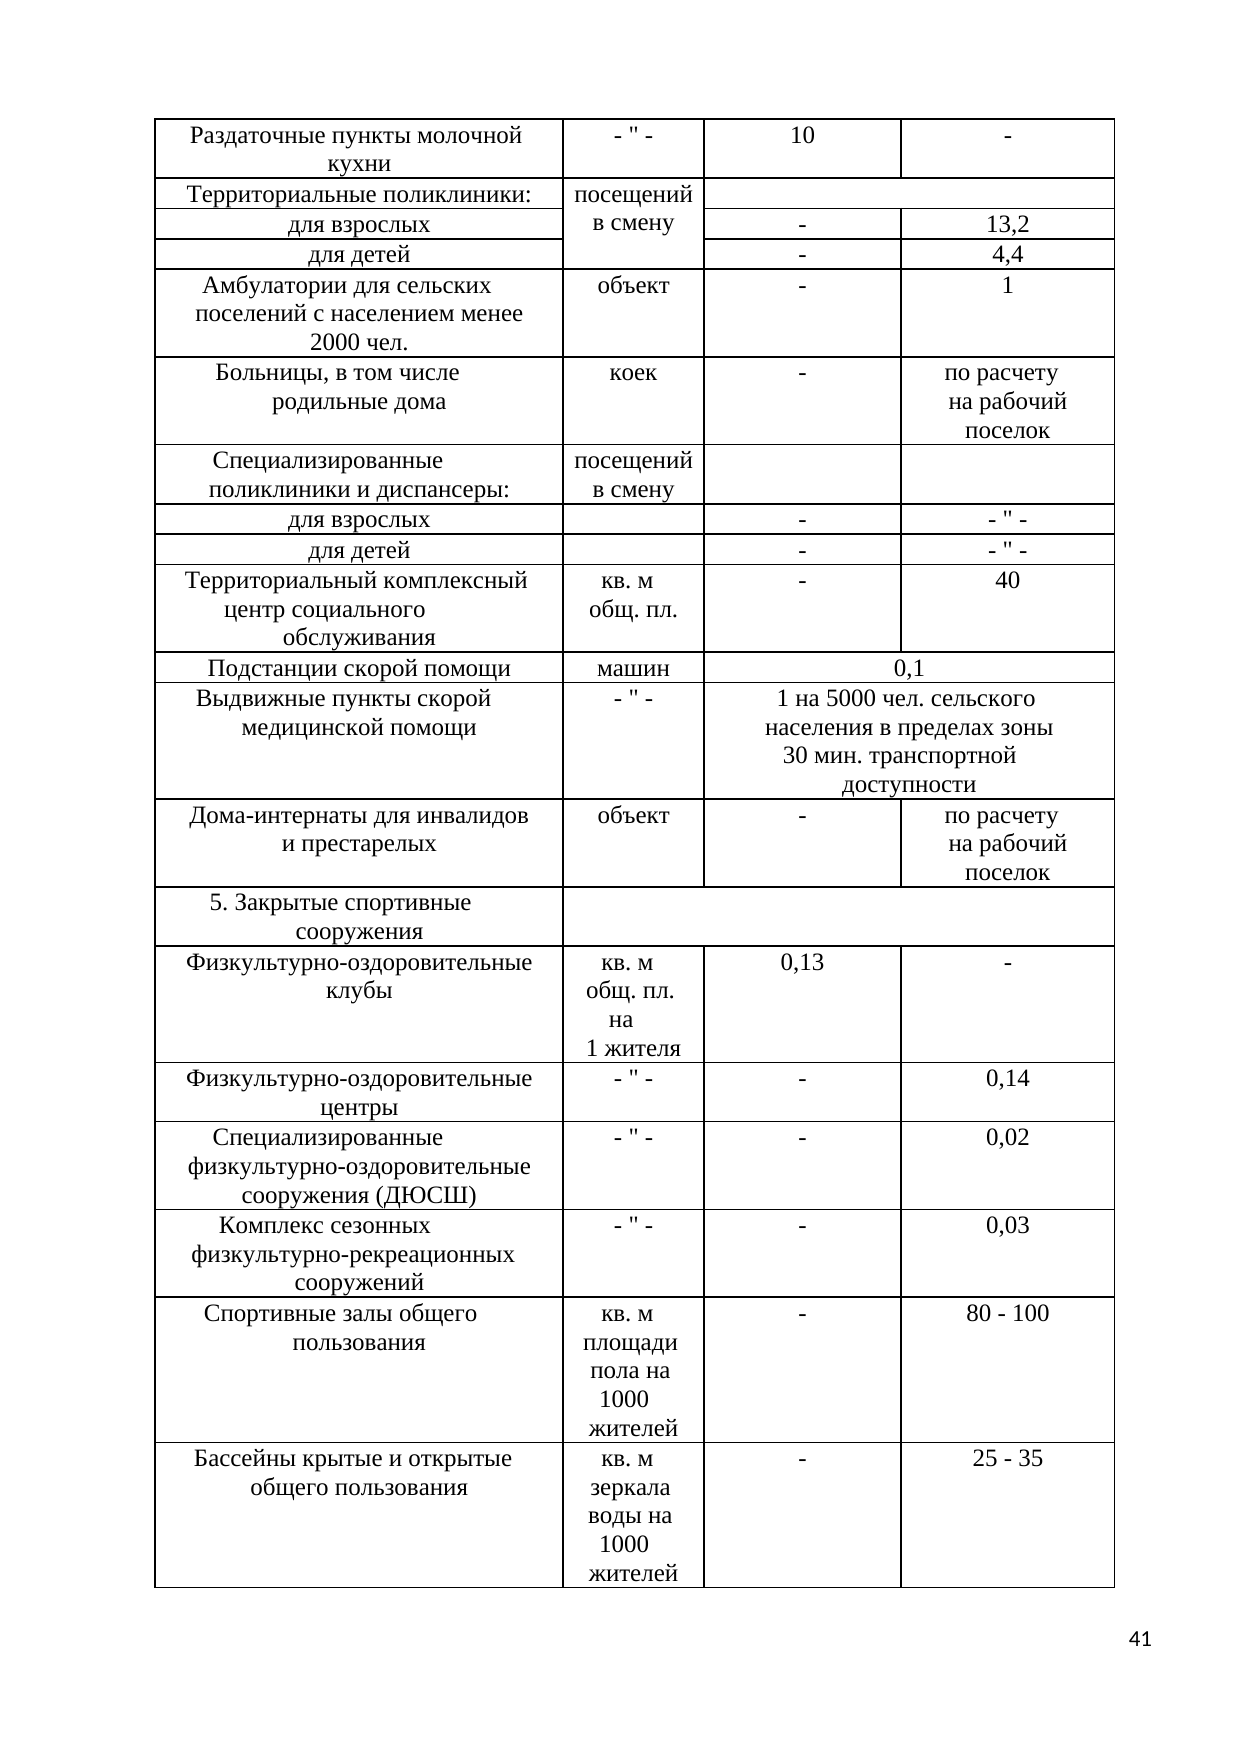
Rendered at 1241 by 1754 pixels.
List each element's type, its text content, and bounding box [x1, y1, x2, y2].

table_cell - [705, 800, 900, 886]
table_cell 10 [705, 120, 900, 177]
table_cell Подстанции скорой помощи [156, 653, 562, 682]
table_cell для детей [156, 240, 562, 268]
table_cell Дома-интернаты для инвалидов и престарелых [156, 800, 562, 886]
table_cell для детей [156, 535, 562, 563]
table_cell коек [564, 358, 703, 444]
table_cell - " - [564, 683, 703, 798]
table_cell для взрослых [156, 505, 562, 533]
table_cell Территориальный комплексный центр социального обслуживания [156, 565, 562, 651]
table_cell - " - [902, 505, 1114, 533]
table_cell - [705, 270, 900, 356]
table_cell - " - [564, 1063, 703, 1121]
table_cell - " - [564, 1122, 703, 1208]
table_cell Физкультурно-оздоровительные центры [156, 1063, 562, 1121]
table_cell 0,13 [705, 947, 900, 1062]
table_cell [902, 445, 1114, 503]
table_cell объект [564, 800, 703, 886]
table_cell посещений в смену [564, 179, 703, 268]
table_cell - [705, 240, 900, 268]
table_cell - [705, 565, 900, 651]
table_cell Специализированные физкультурно-оздоровительные сооружения (ДЮСШ) [156, 1122, 562, 1208]
table_cell Раздаточные пункты молочной кухни [156, 120, 562, 177]
table_cell - [902, 120, 1114, 177]
table_cell [705, 179, 1114, 207]
table_cell 25 - 35 [902, 1443, 1114, 1587]
table_cell 5. Закрытые спортивные сооружения [156, 888, 562, 945]
table_cell - [705, 209, 900, 238]
table_cell 4,4 [902, 240, 1114, 268]
table_cell [564, 888, 1114, 945]
table_cell 1 [902, 270, 1114, 356]
table_cell 80 - 100 [902, 1298, 1114, 1442]
table_cell Бассейны крытые и открытые общего пользования [156, 1443, 562, 1587]
table_cell [705, 445, 900, 503]
table_cell кв. м зеркала воды на 1000 жителей [564, 1443, 703, 1587]
table_cell Выдвижные пункты скорой медицинской помощи [156, 683, 562, 798]
table_cell 0,02 [902, 1122, 1114, 1208]
table_cell Территориальные поликлиники: [156, 179, 562, 207]
table_cell - [705, 535, 900, 563]
table_cell 0,14 [902, 1063, 1114, 1121]
table_cell - " - [564, 120, 703, 177]
table_cell объект [564, 270, 703, 356]
table_cell - [705, 1210, 900, 1296]
table_cell для взрослых [156, 209, 562, 238]
table_cell Больницы, в том числе родильные дома [156, 358, 562, 444]
table_cell Амбулатории для сельских поселений с населением менее 2000 чел. [156, 270, 562, 356]
table_cell Спортивные залы общего пользования [156, 1298, 562, 1442]
table_cell Физкультурно-оздоровительные клубы [156, 947, 562, 1062]
table_cell - [705, 1298, 900, 1442]
table_cell - [902, 947, 1114, 1062]
table_cell кв. м общ. пл. [564, 565, 703, 651]
table_cell 13,2 [902, 209, 1114, 238]
table_cell 0,03 [902, 1210, 1114, 1296]
table_cell Комплекс сезонных физкультурно-рекреационных сооружений [156, 1210, 562, 1296]
table_cell - " - [564, 1210, 703, 1296]
table_cell - [705, 1063, 900, 1121]
table_cell кв. м общ. пл. на 1 жителя [564, 947, 703, 1062]
table_cell - [705, 1122, 900, 1208]
table_cell 0,1 [705, 653, 1114, 682]
table_cell - [705, 358, 900, 444]
table_cell кв. м площади пола на 1000 жителей [564, 1298, 703, 1442]
table_cell - [705, 505, 900, 533]
table_cell посещений в смену [564, 445, 703, 503]
table_cell по расчету на рабочий поселок [902, 800, 1114, 886]
table_cell Специализированные поликлиники и диспансеры: [156, 445, 562, 503]
table_cell по расчету на рабочий поселок [902, 358, 1114, 444]
table_cell [564, 535, 703, 563]
table_cell машин [564, 653, 703, 682]
table_cell - " - [902, 535, 1114, 563]
table_cell [564, 505, 703, 533]
table_cell 1 на 5000 чел. сельского населения в пределах зоны 30 мин. транспортной доступности [705, 683, 1114, 798]
table_cell - [705, 1443, 900, 1587]
table_cell 40 [902, 565, 1114, 651]
